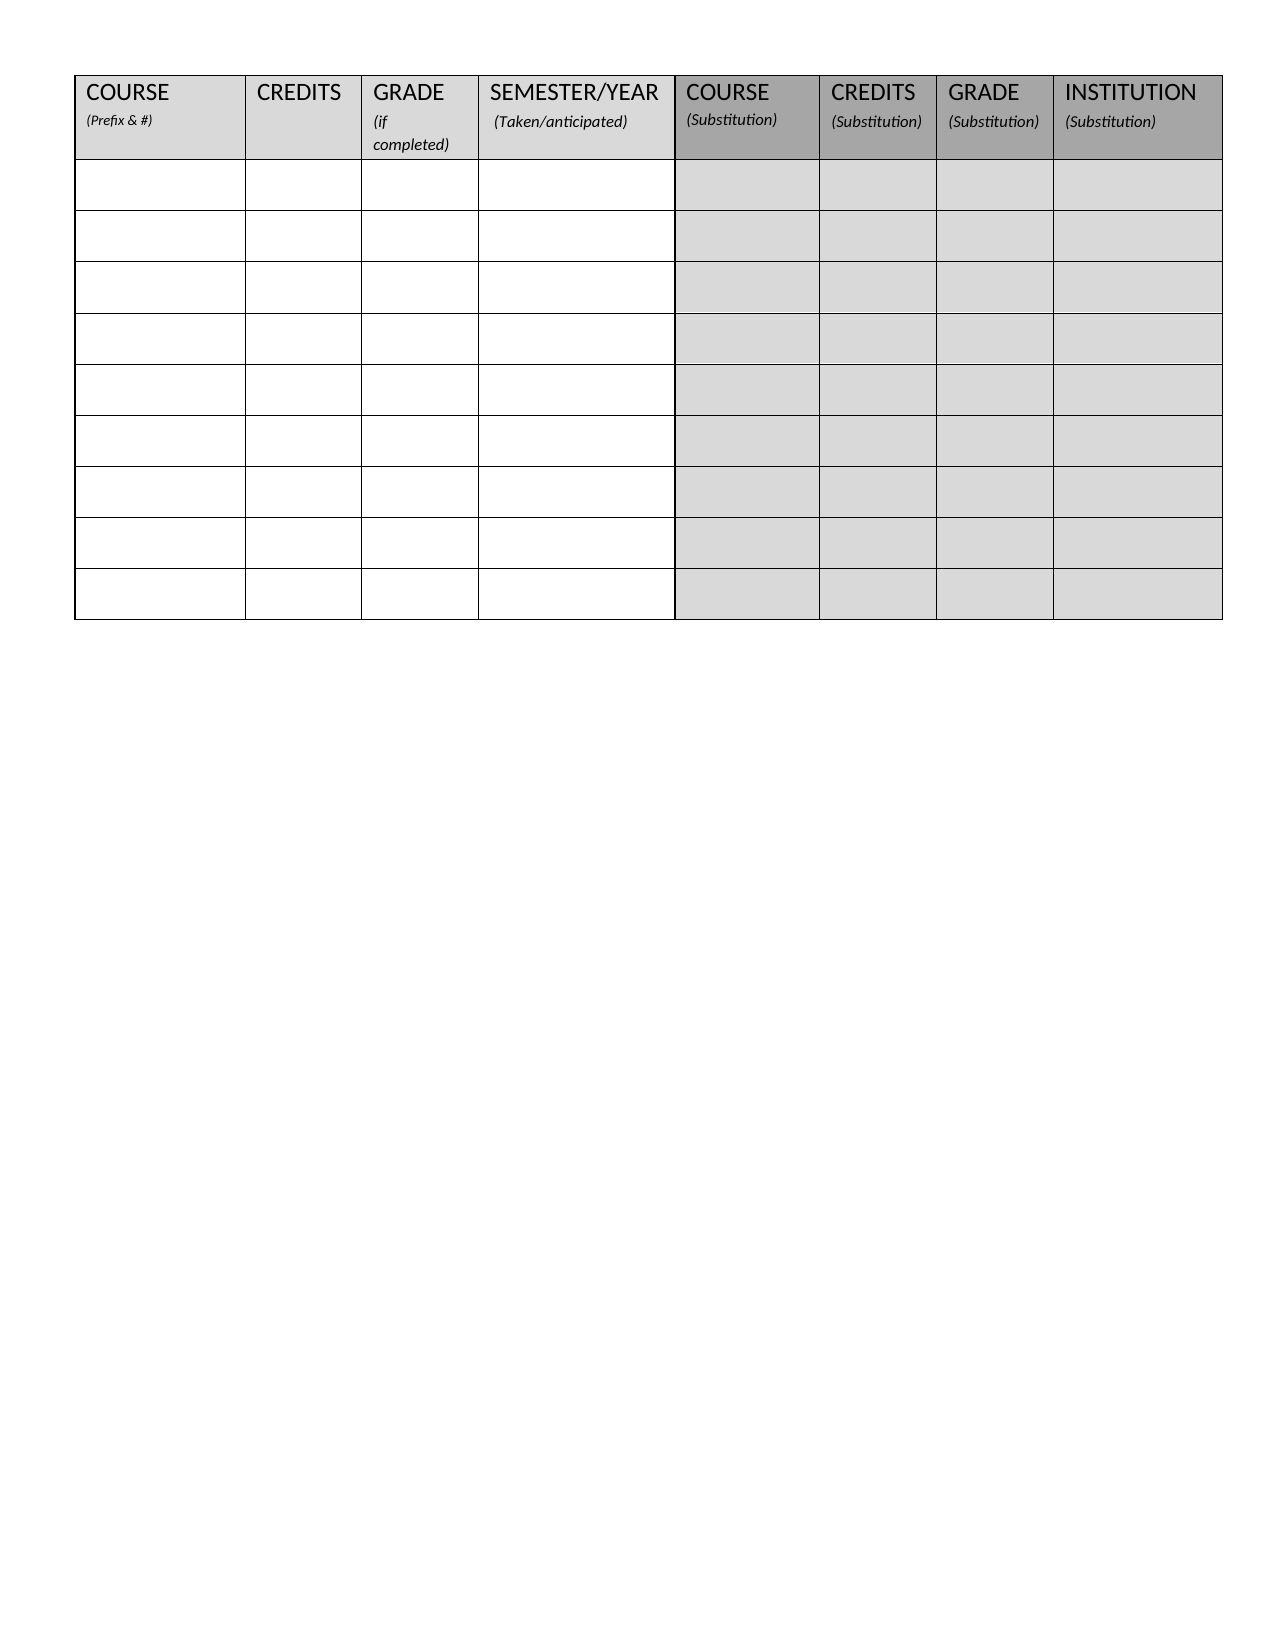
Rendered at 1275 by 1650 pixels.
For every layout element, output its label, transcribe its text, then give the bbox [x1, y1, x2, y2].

table_cell [76, 416, 245, 466]
table_cell [362, 314, 478, 363]
table_cell [479, 467, 674, 517]
table_cell [76, 314, 245, 363]
table_cell [820, 160, 936, 210]
table_header SEMESTER/YEAR (Taken/anticipated) [479, 76, 674, 159]
table_cell [479, 416, 674, 466]
table_cell [362, 365, 478, 415]
table_cell [676, 569, 819, 619]
table_cell [362, 211, 478, 261]
table_cell [820, 262, 936, 312]
table_cell [937, 569, 1053, 619]
table_cell [937, 160, 1053, 210]
table_cell [479, 211, 674, 261]
table_header CREDITS [246, 76, 361, 159]
table_cell [76, 569, 245, 619]
table_cell [76, 160, 245, 210]
table_cell [820, 314, 936, 363]
table_cell [676, 365, 819, 415]
table_cell [820, 211, 936, 261]
table_cell [76, 365, 245, 415]
table_header INSTITUTION (Substitution) [1054, 76, 1222, 159]
table_cell [76, 211, 245, 261]
table_cell [246, 467, 361, 517]
table_cell [820, 416, 936, 466]
table_cell [1054, 262, 1222, 312]
table_cell [362, 467, 478, 517]
table_cell [1054, 518, 1222, 568]
table_cell [76, 518, 245, 568]
table_cell [937, 518, 1053, 568]
table_cell [937, 467, 1053, 517]
table_cell [676, 467, 819, 517]
table_cell [1054, 416, 1222, 466]
table_cell [676, 314, 819, 363]
table_cell [76, 467, 245, 517]
table_cell [676, 211, 819, 261]
table_cell [1054, 365, 1222, 415]
table_cell [676, 262, 819, 312]
table_cell [937, 365, 1053, 415]
table_cell [246, 365, 361, 415]
table_cell [676, 518, 819, 568]
table_header GRADE (if completed) [362, 76, 478, 159]
table_cell [937, 416, 1053, 466]
table_cell [820, 365, 936, 415]
table_header COURSE (Substitution) [676, 76, 819, 159]
table_cell [1054, 160, 1222, 210]
table_cell [479, 262, 674, 312]
table_cell [1054, 211, 1222, 261]
table_cell [1054, 569, 1222, 619]
table_cell [676, 416, 819, 466]
table_header GRADE (Substitution) [937, 76, 1053, 159]
table_cell [246, 160, 361, 210]
table_cell [246, 211, 361, 261]
table_cell [937, 211, 1053, 261]
table_cell [246, 262, 361, 312]
table_cell [937, 314, 1053, 363]
table_cell [362, 262, 478, 312]
table_header CREDITS (Substitution) [820, 76, 936, 159]
table_cell [362, 416, 478, 466]
table_cell [479, 518, 674, 568]
table_cell [479, 569, 674, 619]
table_cell [937, 262, 1053, 312]
table_cell [1054, 467, 1222, 517]
table_cell [362, 569, 478, 619]
table_cell [820, 569, 936, 619]
table_cell [820, 467, 936, 517]
table_cell [676, 160, 819, 210]
table_cell [76, 262, 245, 312]
table_cell [362, 518, 478, 568]
table_cell [246, 314, 361, 363]
table_cell [246, 416, 361, 466]
table_cell [479, 365, 674, 415]
table_cell [246, 569, 361, 619]
table_cell [246, 518, 361, 568]
table_cell [479, 160, 674, 210]
table_cell [362, 160, 478, 210]
table_cell [479, 314, 674, 363]
table_cell [820, 518, 936, 568]
table_header COURSE (Prefix & #) [76, 76, 245, 159]
table_cell [1054, 314, 1222, 363]
